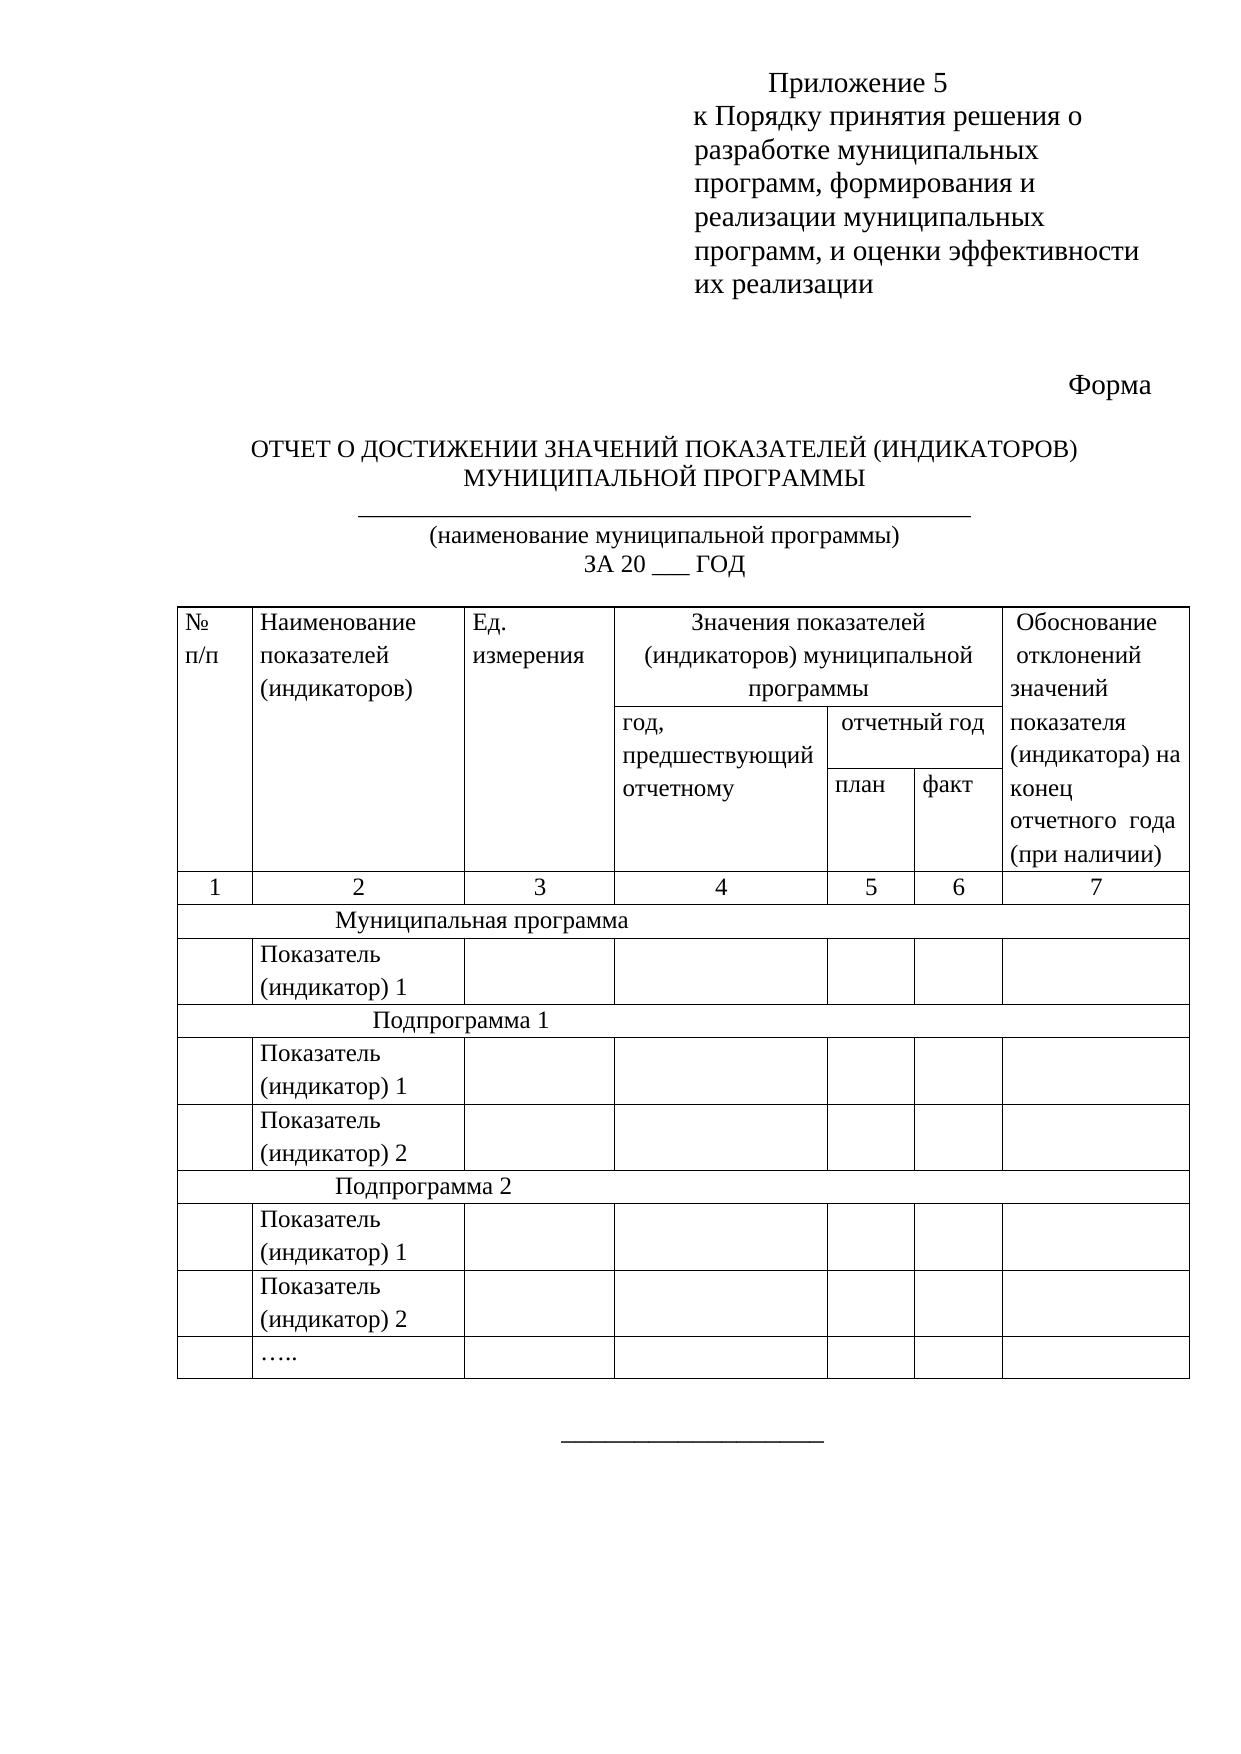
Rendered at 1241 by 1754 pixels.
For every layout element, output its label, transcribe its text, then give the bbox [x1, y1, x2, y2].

table_cell 2 [253, 872, 464, 904]
table_cell отчетный год [828, 707, 1002, 768]
table_cell [615, 1271, 827, 1336]
text _________________________________________________ [177, 491, 1152, 520]
table_cell Подпрограмма 1 [178, 1005, 1189, 1037]
table_cell 1 [178, 872, 252, 904]
table_cell [465, 1271, 614, 1336]
table_cell год, предшествующий отчетному [615, 707, 827, 871]
table_cell [1003, 1105, 1189, 1170]
table_header Обоснование отклонений значений показателя (индикатора) на конец отчетного года (при наличии) [1003, 608, 1189, 871]
table_cell [1003, 1038, 1189, 1104]
text Приложение 5 [177, 65, 1152, 98]
table_cell [915, 939, 1002, 1004]
table_cell Показатель (индикатор) 1 [253, 939, 464, 1004]
table_cell [1003, 1204, 1189, 1270]
table_cell ….. [253, 1337, 464, 1378]
table_cell [828, 1038, 914, 1104]
table_header Ед. измерения [465, 608, 614, 871]
table_cell Подпрограмма 2 [178, 1171, 1189, 1203]
table_cell 6 [915, 872, 1002, 904]
table_cell [828, 1337, 914, 1378]
table_cell [828, 1271, 914, 1336]
table_cell [615, 1337, 827, 1378]
table_cell Муниципальная программа [178, 905, 1189, 938]
table_cell Показатель (индикатор) 2 [253, 1105, 464, 1170]
table_cell [828, 1204, 914, 1270]
table_cell [615, 1105, 827, 1170]
table_cell факт [915, 769, 1002, 871]
table_cell [178, 1204, 252, 1270]
table_cell [178, 1337, 252, 1378]
table_cell [915, 1204, 1002, 1270]
table_cell [1003, 1271, 1189, 1336]
table_cell Показатель (индикатор) 1 [253, 1038, 464, 1104]
table_cell [615, 1204, 827, 1270]
table_cell [465, 939, 614, 1004]
table_cell [915, 1337, 1002, 1378]
table_cell 7 [1003, 872, 1189, 904]
table_header Значения показателей (индикаторов) муниципальной программы [615, 608, 1002, 706]
table_cell Показатель (индикатор) 1 [253, 1204, 464, 1270]
table_cell [178, 1038, 252, 1104]
table_cell [1003, 1337, 1189, 1378]
table_cell [828, 939, 914, 1004]
table_cell 4 [615, 872, 827, 904]
text Форма [177, 367, 1152, 400]
table_cell [465, 1204, 614, 1270]
text (наименование муниципальной программы) [177, 520, 1152, 549]
table_cell 3 [465, 872, 614, 904]
table_header Наименование показателей (индикаторов) [253, 608, 464, 871]
table_cell [915, 1038, 1002, 1104]
table_header № п/п [178, 608, 252, 871]
table_cell [465, 1105, 614, 1170]
text ЗА 20 ___ ГОД [177, 549, 1152, 578]
table_cell план [828, 769, 914, 871]
table_cell [1003, 939, 1189, 1004]
text __________________ [177, 1412, 1152, 1446]
table_cell [915, 1105, 1002, 1170]
table_cell [828, 1105, 914, 1170]
text к Порядку принятия решения о разработке муниципальных программ, формирования и реализации муниципальных программ, и оценки эффективности их реализации [620, 98, 1152, 300]
table_cell [615, 1038, 827, 1104]
table_cell [178, 1105, 252, 1170]
table_cell [178, 939, 252, 1004]
table_cell [465, 1038, 614, 1104]
table_cell [915, 1271, 1002, 1336]
table_cell [465, 1337, 614, 1378]
table_cell Показатель (индикатор) 2 [253, 1271, 464, 1336]
table_cell [615, 939, 827, 1004]
table_cell [178, 1271, 252, 1336]
table_cell 5 [828, 872, 914, 904]
text ОТЧЕТ О ДОСТИЖЕНИИ ЗНАЧЕНИЙ ПОКАЗАТЕЛЕЙ (ИНДИКАТОРОВ) МУНИЦИПАЛЬНОЙ ПРОГРАММЫ [177, 434, 1152, 491]
